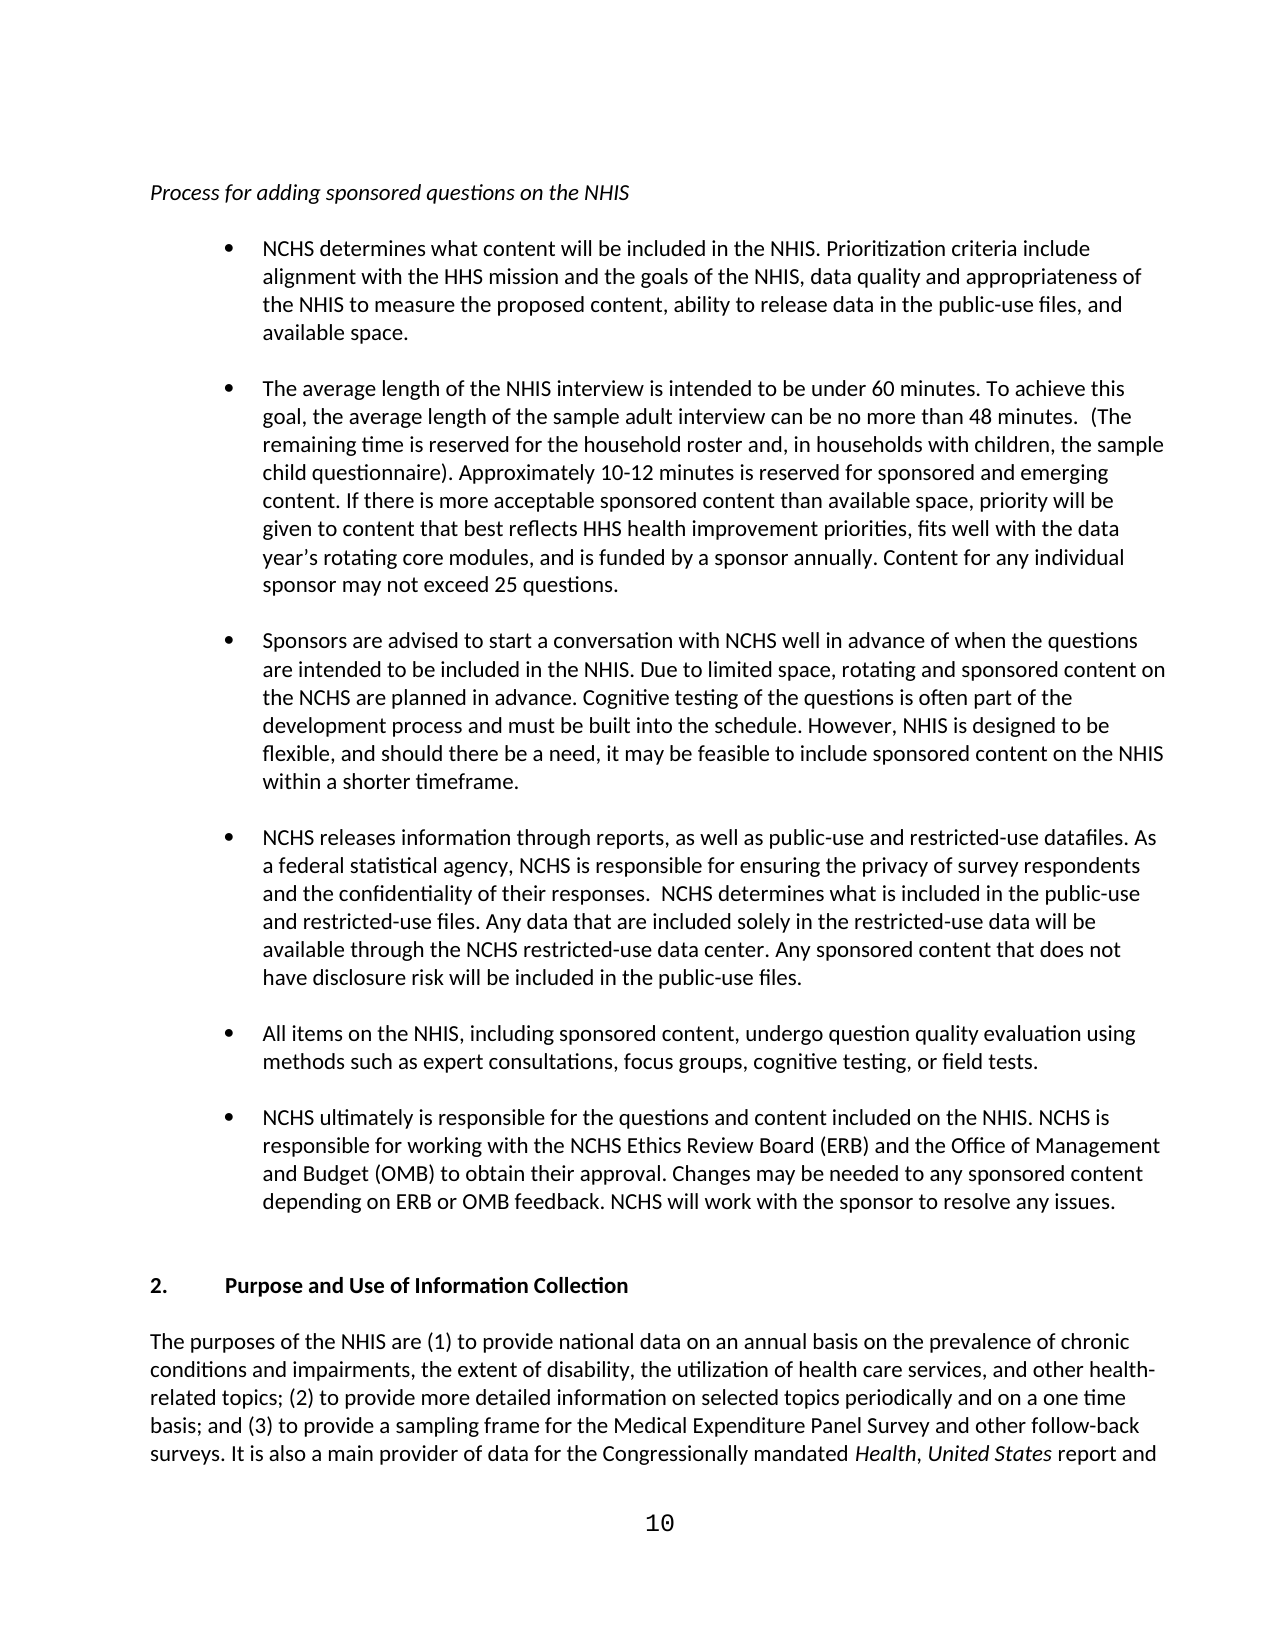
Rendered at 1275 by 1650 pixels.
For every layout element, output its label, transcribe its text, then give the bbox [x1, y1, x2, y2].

list Sponsors are advised to start a conversation with NCHS well in advance of when the questions are intended to be included in the NHIS. Due to limited space, rotating and sponsored content on the NCHS are planned in advance. Cognitive testing of the questions is often part of the development process and must be built into the schedule. However, NHIS is designed to be flexible, and should there be a need, it may be feasible to include sponsored content on the NHIS within a shorter timeframe. [225, 627, 1170, 795]
subtitle Purpose and Use of Information Collection [150, 1271, 1170, 1299]
list The average length of the NHIS interview is intended to be under 60 minutes. To achieve this goal, the average length of the sample adult interview can be no more than 48 minutes. (The remaining time is reserved for the household roster and, in households with children, the sample child questionnaire). Approximately 10-12 minutes is reserved for sponsored and emerging content. If there is more acceptable sponsored content than available space, priority will be given to content that best reflects HHS health improvement priorities, fits well with the data year’s rotating core modules, and is funded by a sponsor annually. Content for any individual sponsor may not exceed 25 questions. [225, 374, 1170, 599]
list All items on the NHIS, including sponsored content, undergo question quality evaluation using methods such as expert consultations, focus groups, cognitive testing, or field tests. [225, 1019, 1170, 1075]
list NCHS releases information through reports, as well as public-use and restricted-use datafiles. As a federal statistical agency, NCHS is responsible for ensuring the privacy of survey respondents and the confidentiality of their responses. NCHS determines what is included in the public-use and restricted-use files. Any data that are included solely in the restricted-use data will be available through the NCHS restricted-use data center. Any sponsored content that does not have disclosure risk will be included in the public-use files. [225, 823, 1170, 991]
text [150, 1327, 1170, 1468]
text Process for adding sponsored questions on the NHIS [150, 178, 1170, 206]
list NCHS determines what content will be included in the NHIS. Prioritization criteria include alignment with the HHS mission and the goals of the NHIS, data quality and appropriateness of the NHIS to measure the proposed content, ability to release data in the public-use files, and available space. [225, 234, 1170, 346]
list NCHS ultimately is responsible for the questions and content included on the NHIS. NCHS is responsible for working with the NCHS Ethics Review Board (ERB) and the Office of Management and Budget (OMB) to obtain their approval. Changes may be needed to any sponsored content depending on ERB or OMB feedback. NCHS will work with the sponsor to resolve any issues. [225, 1103, 1170, 1215]
